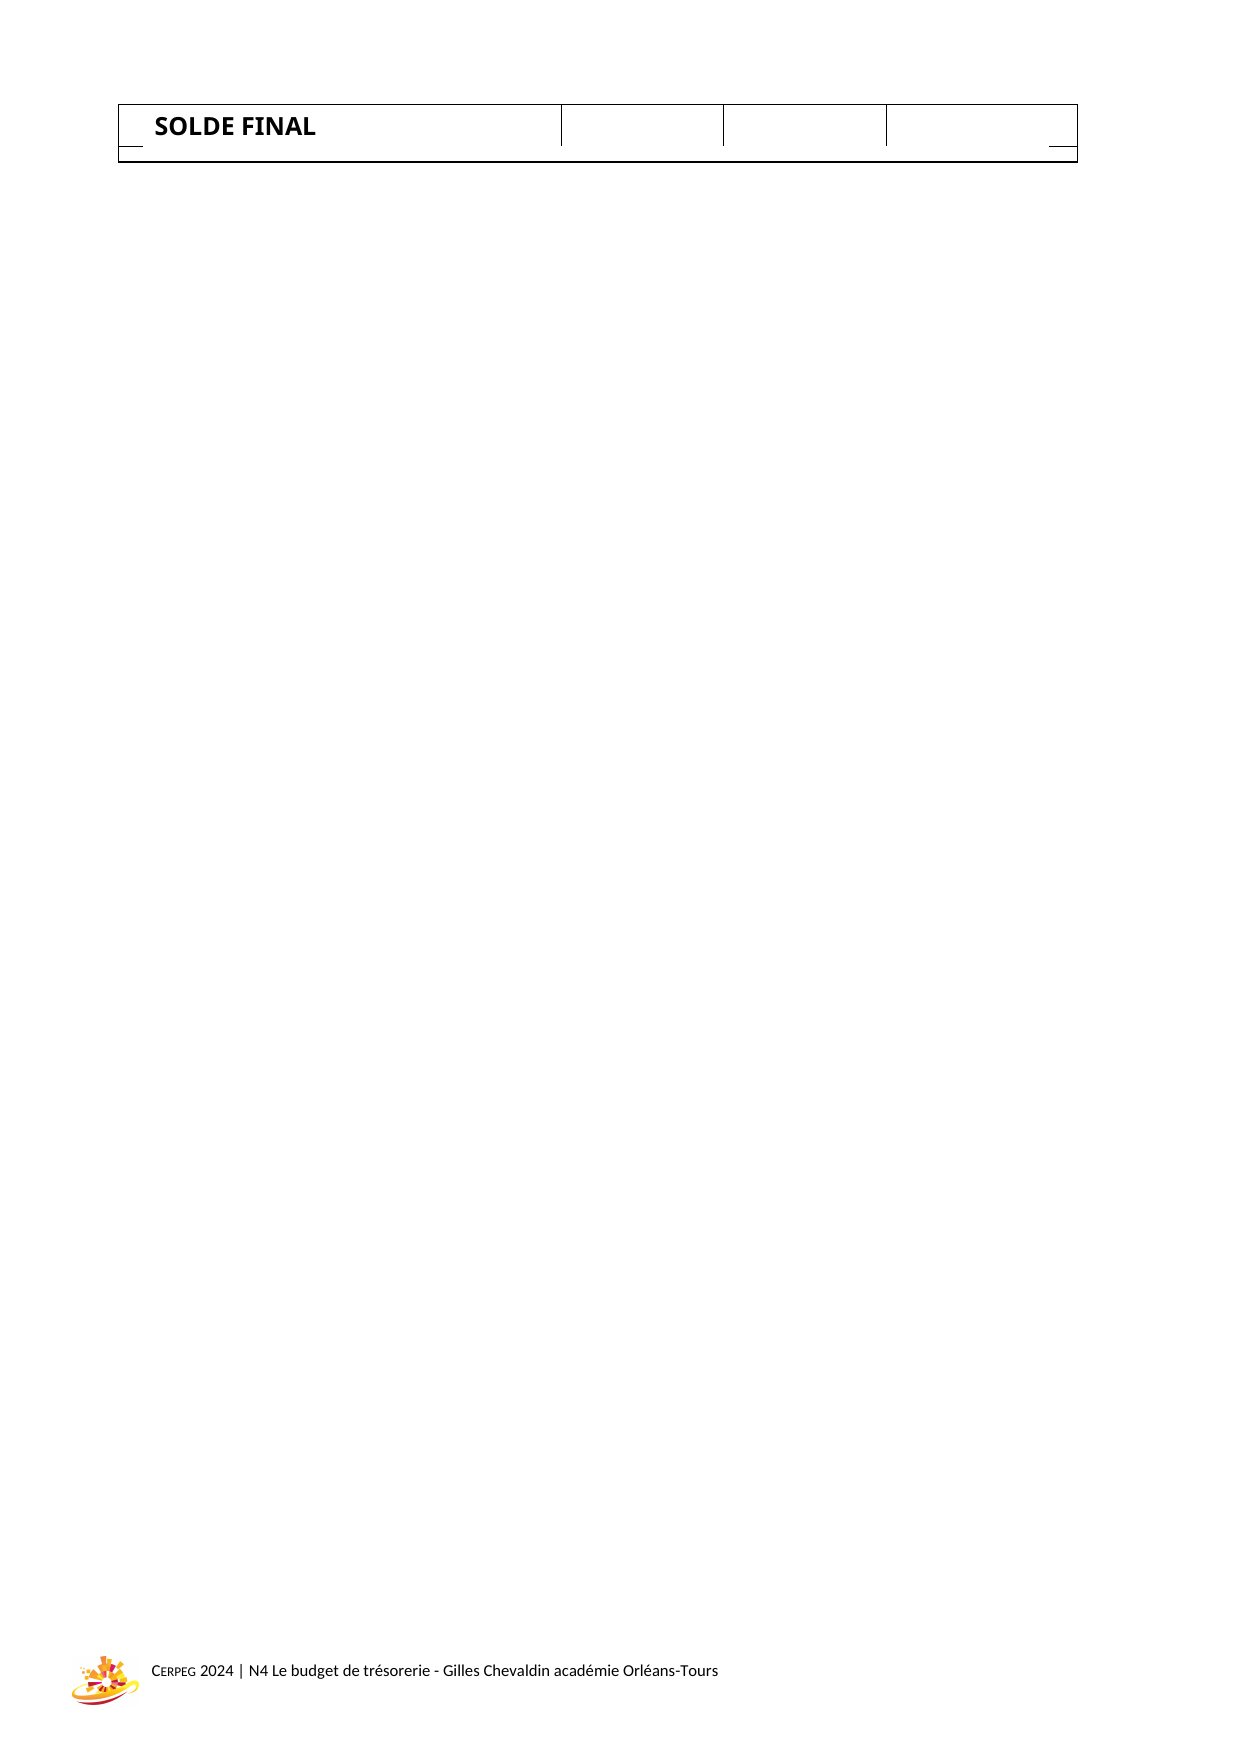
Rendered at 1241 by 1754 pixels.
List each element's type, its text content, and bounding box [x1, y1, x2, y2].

table_cell [887, 105, 1048, 146]
table_cell SOLDE FINAL [143, 105, 561, 146]
table_cell [562, 105, 723, 146]
picture [71, 1655, 140, 1707]
table_cell [119, 146, 1077, 161]
table_cell [724, 105, 886, 146]
